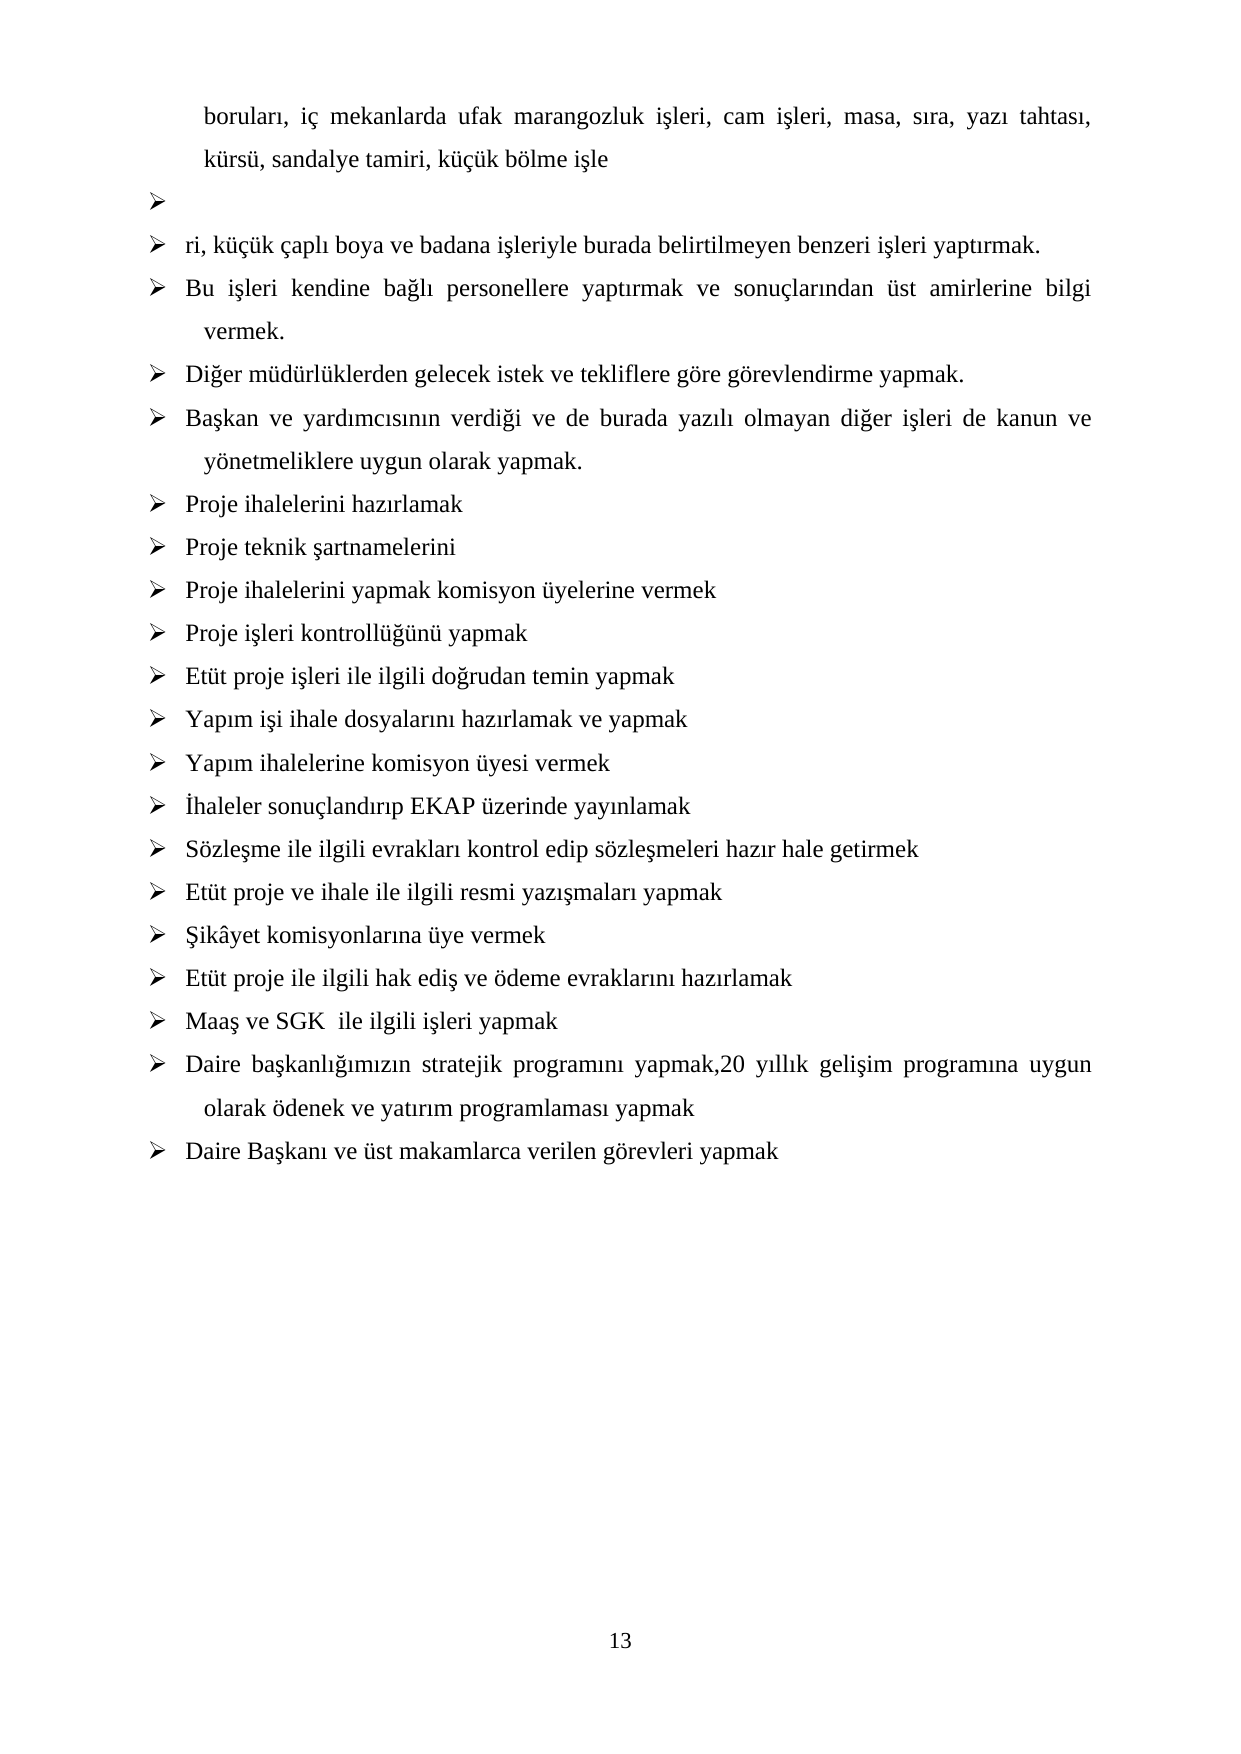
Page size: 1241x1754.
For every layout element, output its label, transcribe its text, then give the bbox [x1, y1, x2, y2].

list Etüt proje işleri ile ilgili doğrudan temin yapmak [148, 661, 1093, 690]
list Proje ihalelerini yapmak komisyon üyelerine vermek [148, 575, 1093, 604]
list Sözleşme ile ilgili evrakları kontrol edip sözleşmeleri hazır hale getirmek [148, 834, 1093, 863]
list Daire Başkanı ve üst makamlarca verilen görevleri yapmak [148, 1136, 1093, 1164]
list Etüt proje ve ihale ile ilgili resmi yazışmaları yapmak [148, 877, 1093, 906]
list Proje teknik şartnamelerini [148, 532, 1093, 561]
list Bu işleri kendine bağlı personellere yaptırmak ve sonuçlarından üst amirlerine bilgi vermek. [148, 273, 1093, 345]
list Başkan ve yardımcısının verdiği ve de burada yazılı olmayan diğer işleri de kanun ve yönetmeliklere uygun olarak yapmak. [148, 403, 1093, 474]
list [148, 101, 1093, 173]
list Proje işleri kontrollüğünü yapmak [148, 618, 1093, 647]
list Yapım işi ihale dosyalarını hazırlamak ve yapmak [148, 704, 1093, 733]
list Proje ihalelerini hazırlamak [148, 489, 1093, 518]
list Etüt proje ile ilgili hak ediş ve ödeme evraklarını hazırlamak [148, 963, 1093, 992]
list Diğer müdürlüklerden gelecek istek ve tekliflere göre görevlendirme yapmak. [148, 359, 1093, 388]
list Daire başkanlığımızın stratejik programını yapmak,20 yıllık gelişim programına uygun olarak ödenek ve yatırım programlaması yapmak [148, 1049, 1093, 1121]
list ri, küçük çaplı boya ve badana işleriyle burada belirtilmeyen benzeri işleri yaptırmak. [148, 230, 1093, 259]
list Yapım ihalelerine komisyon üyesi vermek [148, 748, 1093, 776]
list İhaleler sonuçlandırıp EKAP üzerinde yayınlamak [148, 791, 1093, 819]
list Şikâyet komisyonlarına üye vermek [148, 920, 1093, 949]
list Maaş ve SGK ile ilgili işleri yapmak [148, 1006, 1093, 1035]
